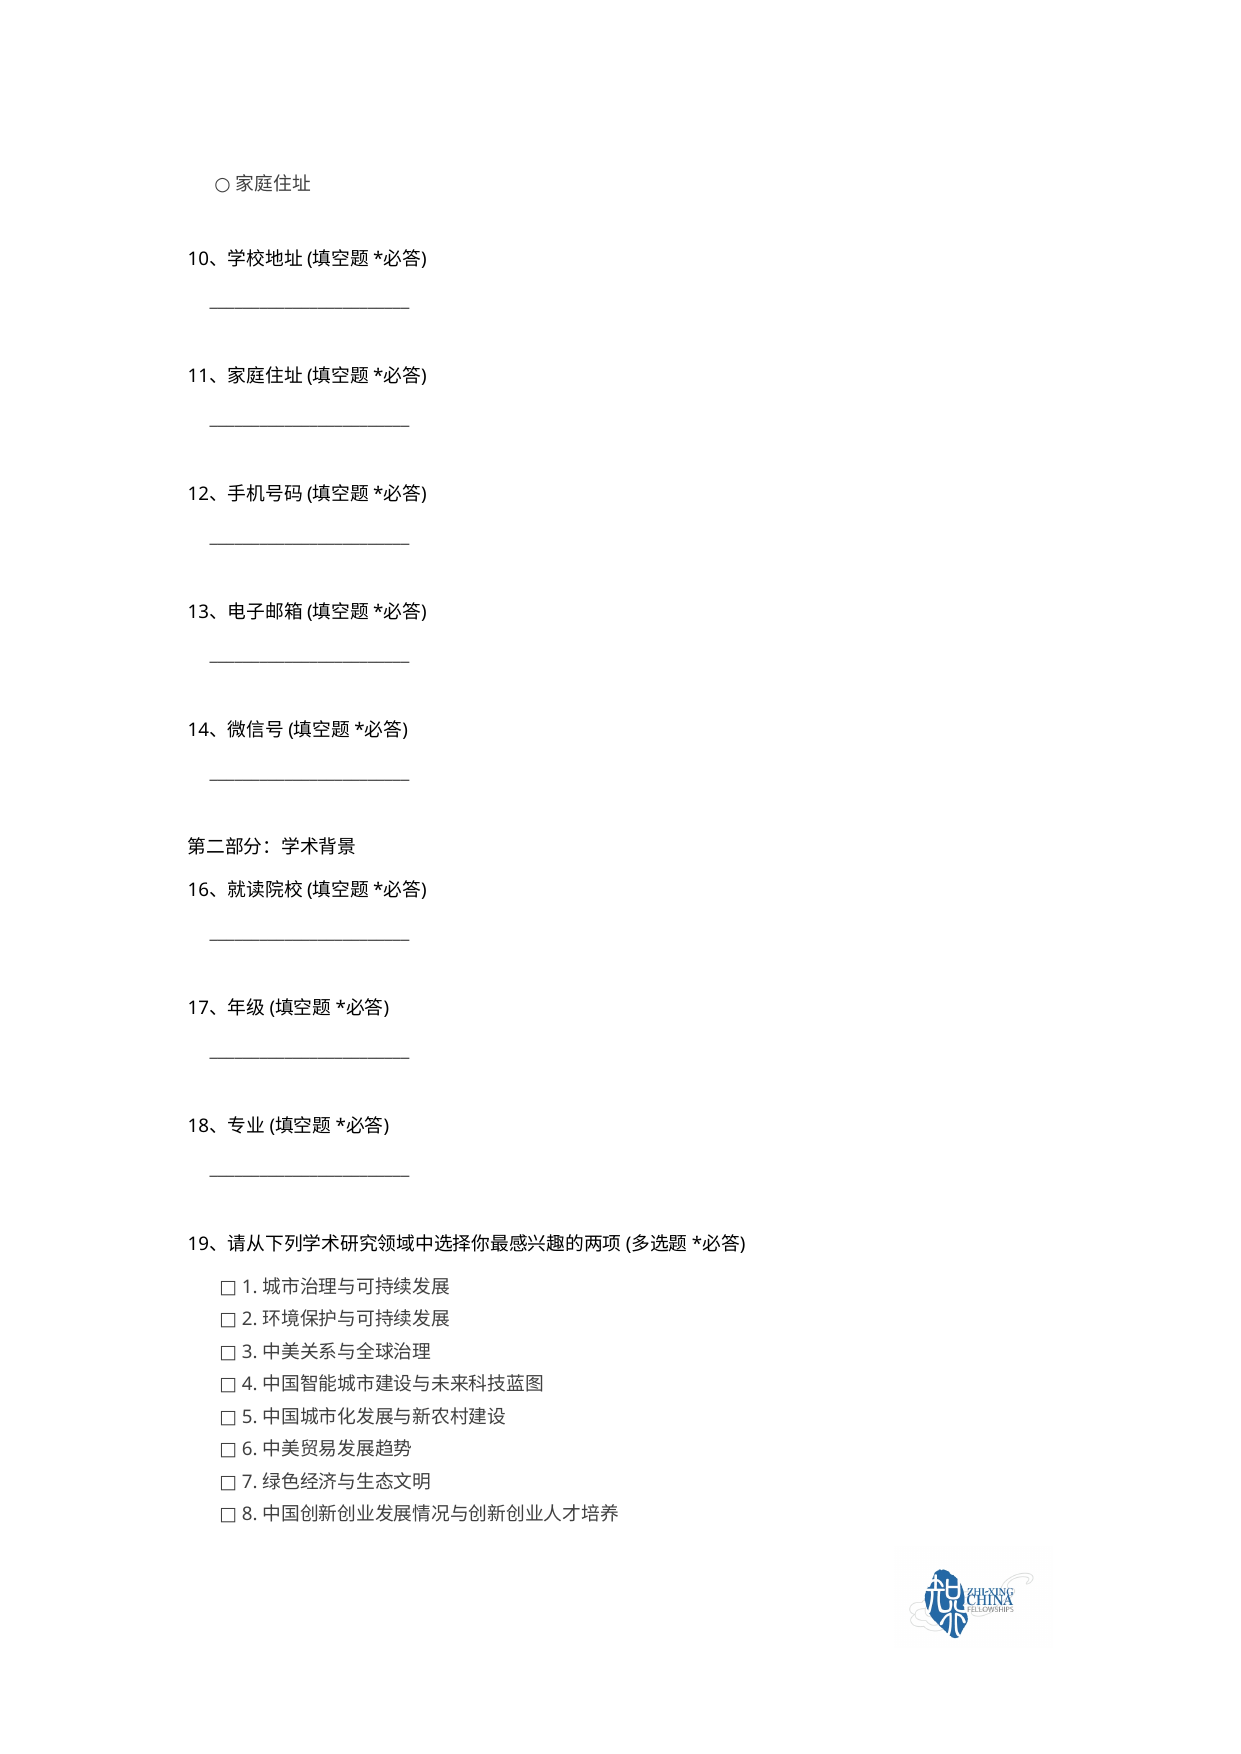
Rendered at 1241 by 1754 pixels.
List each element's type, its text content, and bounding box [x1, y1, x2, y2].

text □ 1. 城市治理与可持续发展 [209, 1269, 1031, 1301]
text 第二部分：学术背景 [187, 829, 1053, 862]
text 18、专业 (填空题 *必答) [187, 1108, 1053, 1141]
text 11、家庭住址 (填空题 *必答) [187, 358, 1053, 391]
text 17、年级 (填空题 *必答) [187, 990, 1053, 1023]
text □ 2. 环境保护与可持续发展 [209, 1301, 1031, 1334]
text 12、手机号码 (填空题 *必答) [187, 476, 1053, 509]
text ________________________ [209, 1033, 1031, 1066]
text □ 4. 中国智能城市建设与未来科技蓝图 [209, 1366, 1031, 1399]
picture [894, 1546, 1053, 1648]
text ________________________ [209, 915, 1031, 948]
text □ 8. 中国创新创业发展情况与创新创业人才培养 [209, 1496, 1031, 1529]
text ________________________ [209, 519, 1031, 551]
text □ 3. 中美关系与全球治理 [209, 1334, 1031, 1366]
text 13、电子邮箱 (填空题 *必答) [187, 594, 1053, 626]
text □ 5. 中国城市化发展与新农村建设 [209, 1399, 1031, 1431]
text ________________________ [209, 1151, 1031, 1183]
text 16、就读院校 (填空题 *必答) [187, 872, 1053, 905]
text 14、微信号 (填空题 *必答) [187, 712, 1053, 744]
text ________________________ [209, 401, 1031, 434]
text ○ 家庭住址 [209, 166, 1031, 198]
text □ 6. 中美贸易发展趋势 [209, 1431, 1031, 1464]
text 19、请从下列学术研究领域中选择你最感兴趣的两项 (多选题 *必答) [187, 1226, 1053, 1258]
text ________________________ [209, 754, 1031, 787]
text ________________________ [209, 637, 1031, 669]
text ________________________ [209, 283, 1031, 316]
text □ 7. 绿色经济与生态文明 [209, 1464, 1031, 1496]
text 10、学校地址 (填空题 *必答) [187, 241, 1053, 273]
